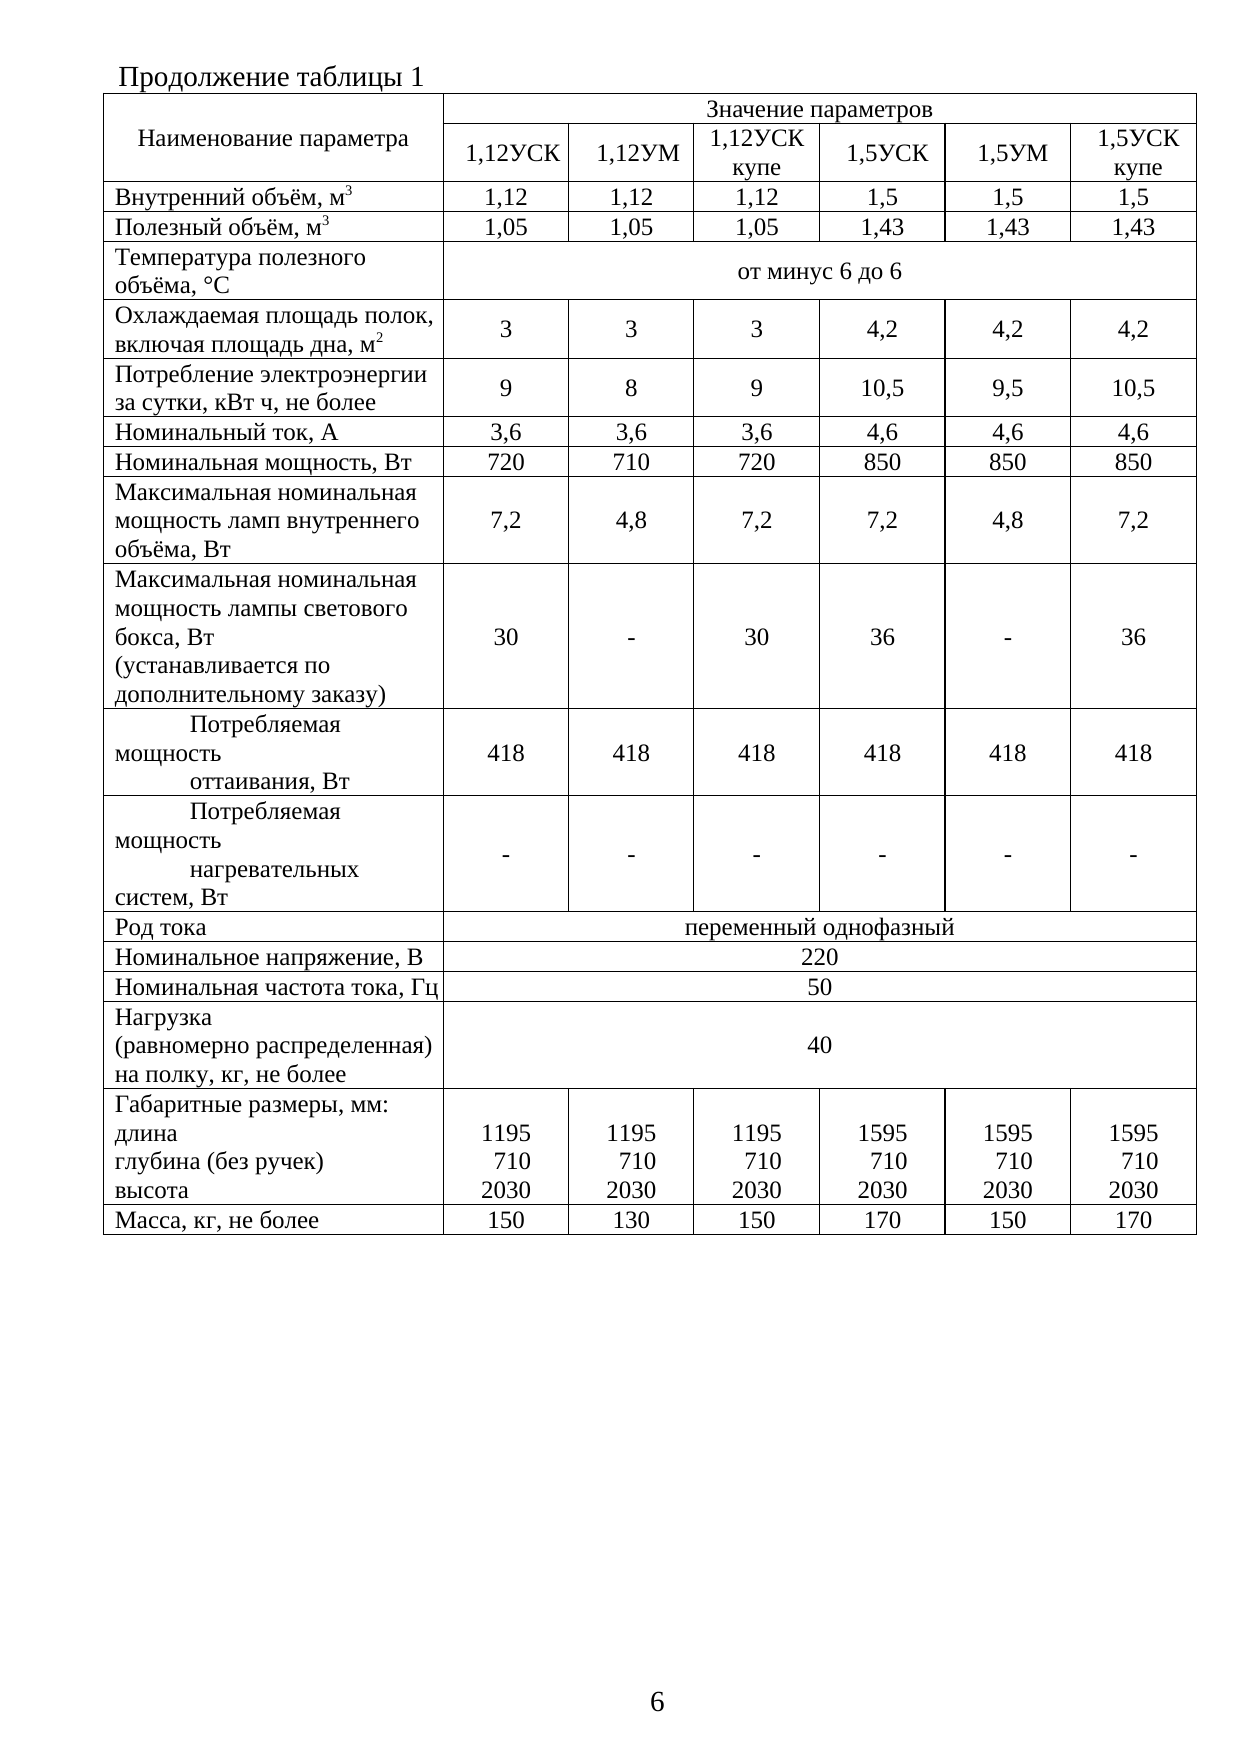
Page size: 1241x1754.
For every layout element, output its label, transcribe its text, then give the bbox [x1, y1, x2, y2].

table_cell 3 [444, 300, 568, 358]
table_cell 4,2 [820, 300, 944, 358]
table_cell - [820, 796, 944, 911]
table_cell 1,43 [820, 212, 944, 241]
table_cell 4,8 [946, 477, 1070, 563]
table_cell 1195 710 2030 [444, 1089, 568, 1204]
table_cell 170 [1071, 1205, 1196, 1234]
table_cell 850 [946, 447, 1070, 476]
table_cell 150 [946, 1205, 1070, 1234]
table_cell 1,5УСК купе [1071, 124, 1196, 181]
table_cell - [444, 796, 568, 911]
table_cell 3 [694, 300, 819, 358]
table_cell 1,05 [694, 212, 819, 241]
table_cell Полезный объём, м3 [104, 212, 443, 241]
table_cell 1,12УМ [569, 124, 693, 181]
table_cell 710 [569, 447, 693, 476]
table_cell Внутренний объём, м3 [104, 182, 443, 211]
table_cell 1,43 [946, 212, 1070, 241]
table_cell Масса, кг, не более [104, 1205, 443, 1234]
table_cell 1,5УСК [820, 124, 944, 181]
table_cell 9 [444, 359, 568, 416]
table_cell Максимальная номинальная мощность лампы светового бокса, Вт (устанавливается по дополнительному заказу) [104, 564, 443, 708]
table_cell Номинальное напряжение, В [104, 942, 443, 971]
table_cell 3 [569, 300, 693, 358]
table_cell 418 [694, 709, 819, 795]
table_cell Номинальная частота тока, Гц [104, 972, 443, 1001]
table_cell Нагрузка (равномерно распределенная) на полку, кг, не более [104, 1002, 443, 1088]
table_cell 7,2 [444, 477, 568, 563]
table_cell 850 [820, 447, 944, 476]
table_cell 418 [444, 709, 568, 795]
table_cell 1,12 [444, 182, 568, 211]
table_cell 10,5 [820, 359, 944, 416]
table_cell Охлаждаемая площадь полок, включая площадь дна, м2 [104, 300, 443, 358]
table_cell 4,2 [946, 300, 1070, 358]
table_cell 3,6 [569, 417, 693, 446]
table_cell - [569, 796, 693, 911]
table_cell 30 [444, 564, 568, 708]
table_cell 418 [569, 709, 693, 795]
table_cell 170 [820, 1205, 944, 1234]
table_cell 1,12УСК [444, 124, 568, 181]
table_cell 3,6 [694, 417, 819, 446]
table_cell 50 [444, 972, 1196, 1001]
table_cell 1,5 [1071, 182, 1196, 211]
table_cell 36 [820, 564, 944, 708]
table_cell 4,6 [820, 417, 944, 446]
table_cell 150 [694, 1205, 819, 1234]
table_cell 7,2 [694, 477, 819, 563]
table_cell 1195 710 2030 [569, 1089, 693, 1204]
table_cell Потребление электроэнергии за сутки, кВт ч, не более [104, 359, 443, 416]
table_cell 7,2 [1071, 477, 1196, 563]
table_cell - [694, 796, 819, 911]
table_cell - [946, 564, 1070, 708]
text Продолжение таблицы 1 [118, 59, 1196, 93]
table_cell 1,05 [569, 212, 693, 241]
table_cell Потребляемая мощность нагревательных систем, Вт [104, 796, 443, 911]
table_cell 720 [694, 447, 819, 476]
table_cell 3,6 [444, 417, 568, 446]
table_cell от минус 6 до 6 [444, 242, 1196, 299]
table_cell 130 [569, 1205, 693, 1234]
table_cell Температура полезного объёма, °С [104, 242, 443, 299]
table_cell Максимальная номинальная мощность ламп внутреннего объёма, Вт [104, 477, 443, 563]
table_cell 4,6 [946, 417, 1070, 446]
table_cell 4,8 [569, 477, 693, 563]
table_cell 1195 710 2030 [694, 1089, 819, 1204]
table_cell 4,2 [1071, 300, 1196, 358]
table_cell Номинальная мощность, Вт [104, 447, 443, 476]
table_cell 720 [444, 447, 568, 476]
table_cell 9 [694, 359, 819, 416]
table_header Значение параметров [444, 94, 1196, 122]
table_cell 40 [444, 1002, 1196, 1088]
table_cell 9,5 [946, 359, 1070, 416]
table_cell 4,6 [1071, 417, 1196, 446]
table_cell 1595 710 2030 [820, 1089, 944, 1204]
table_cell 1595 710 2030 [1071, 1089, 1196, 1204]
table_cell 30 [694, 564, 819, 708]
table_cell Потребляемая мощность оттаивания, Вт [104, 709, 443, 795]
table_cell переменный однофазный [444, 912, 1196, 941]
table_cell 418 [1071, 709, 1196, 795]
table_cell 1,12 [569, 182, 693, 211]
table_cell 850 [1071, 447, 1196, 476]
table_cell - [569, 564, 693, 708]
table_cell 1,12 [694, 182, 819, 211]
table_cell 1,5 [946, 182, 1070, 211]
table_cell 1,5УМ [946, 124, 1070, 181]
table_cell 150 [444, 1205, 568, 1234]
table_cell 7,2 [820, 477, 944, 563]
table_cell 8 [569, 359, 693, 416]
table_cell 1595 710 2030 [946, 1089, 1070, 1204]
table_cell 36 [1071, 564, 1196, 708]
table_cell - [1071, 796, 1196, 911]
table_cell Номинальный ток, А [104, 417, 443, 446]
table_cell 418 [946, 709, 1070, 795]
table_cell Род тока [104, 912, 443, 941]
table_cell 1,12УСК купе [694, 124, 819, 181]
table_cell 10,5 [1071, 359, 1196, 416]
table_cell 1,5 [820, 182, 944, 211]
table_cell 1,05 [444, 212, 568, 241]
table_cell 220 [444, 942, 1196, 971]
table_cell 418 [820, 709, 944, 795]
table_cell 1,43 [1071, 212, 1196, 241]
table_cell - [946, 796, 1070, 911]
table_cell Габаритные размеры, мм: длина глубина (без ручек) высота [104, 1089, 443, 1204]
table_header Наименование параметра [104, 94, 443, 181]
